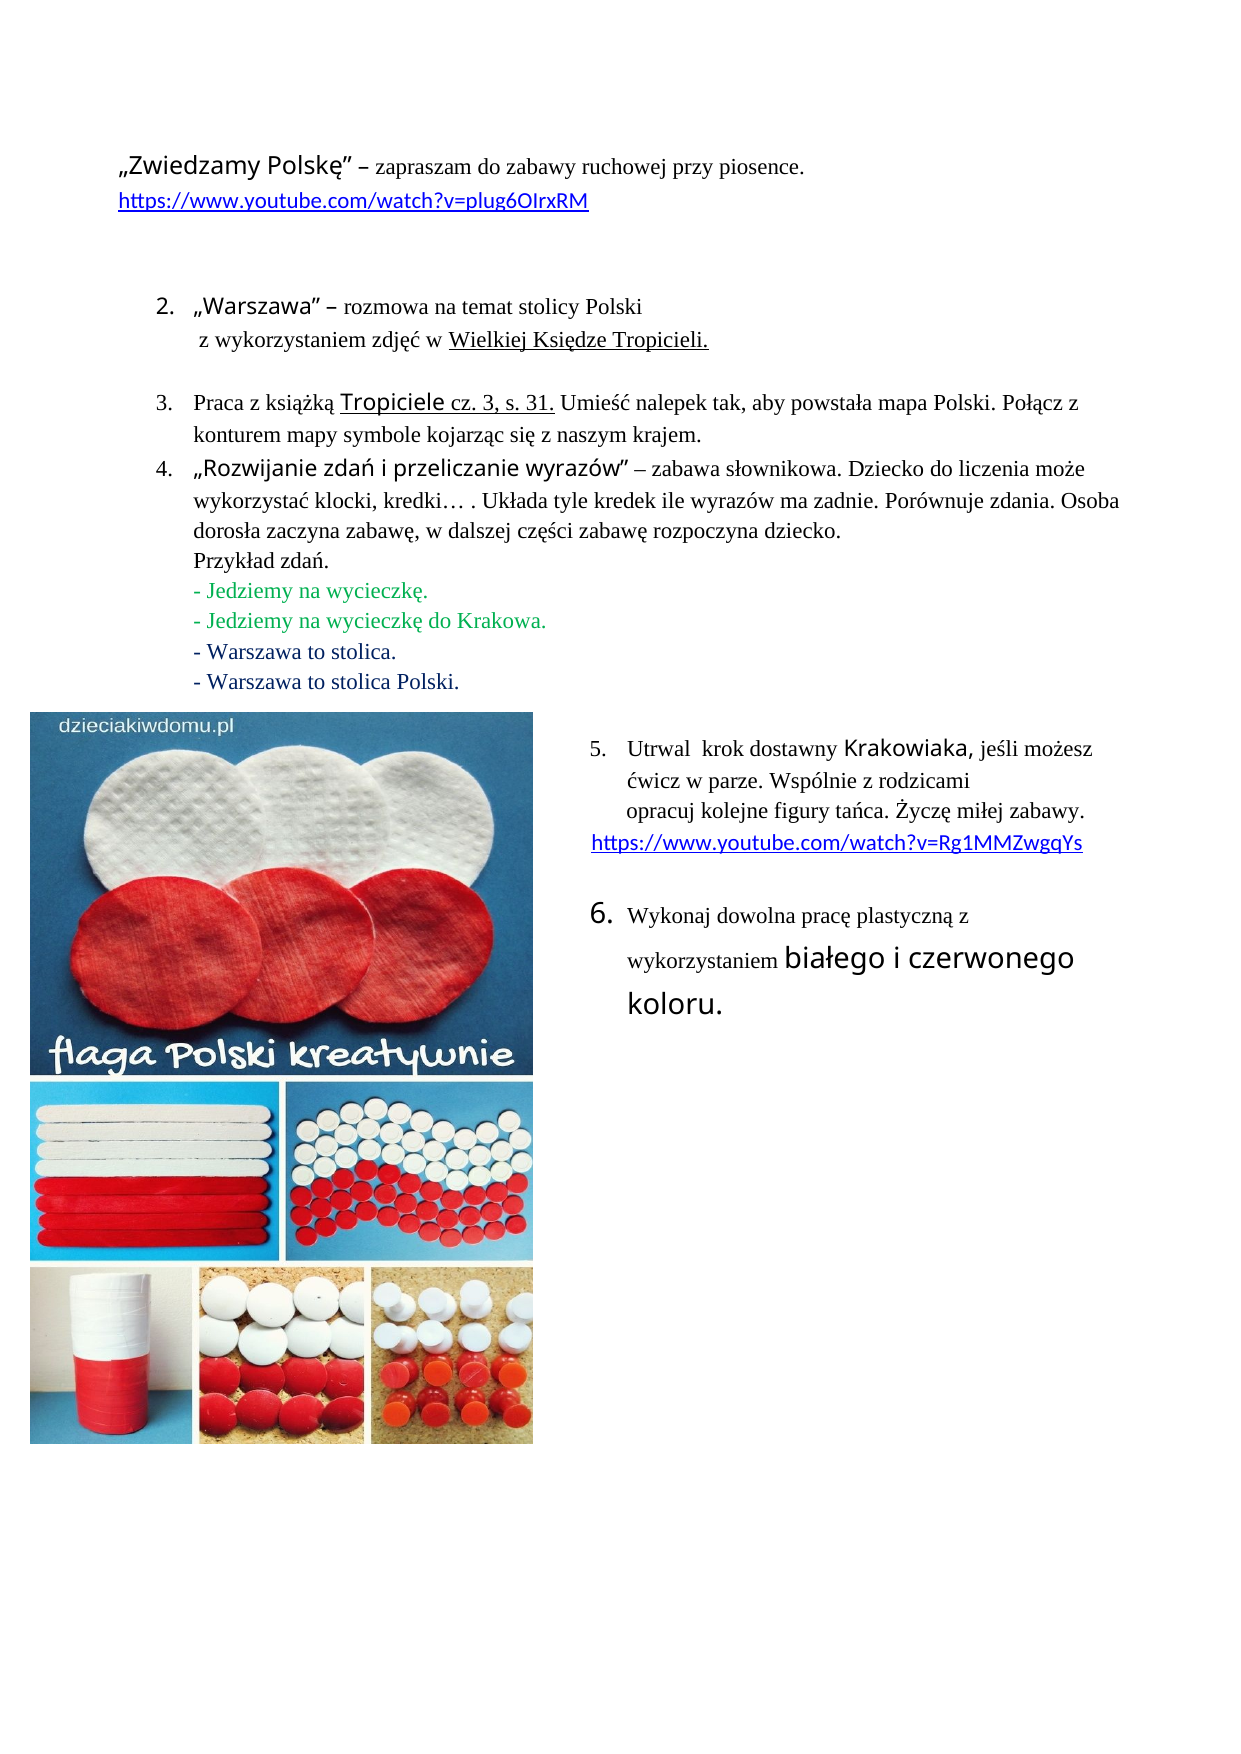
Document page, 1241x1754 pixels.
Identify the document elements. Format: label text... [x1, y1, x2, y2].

text opracuj kolejne figury tańca. Życzę miłej zabawy. [533, 798, 1122, 824]
list „Warszawa” – rozmowa na temat stolicy Polski [156, 290, 1122, 321]
list Utrwal krok dostawny Krakowiaka, jeśli możesz ćwicz w parze. Wspólnie z rodzicami [533, 732, 1122, 794]
list - Jedziemy na wycieczkę do Krakowa. [193, 608, 1122, 634]
list - Jedziemy na wycieczkę. [193, 577, 1122, 604]
list „Rozwijanie zdań i przeliczanie wyrazów” – zabawa słownikowa. Dziecko do liczenia może wykorzystać klocki, kredki… . Układa tyle kredek ile wyrazów ma zadnie. Porównuje zdania. Osoba dorosła zaczyna zabawę, w dalszej części zabawę rozpoczyna dziecko. [156, 452, 1122, 543]
text „Zwiedzamy Polskę” – zapraszam do zabawy ruchowej przy piosence. https://www.youtube.com/watch?v=plug6OIrxRM [118, 148, 1122, 214]
list - Warszawa to stolica. [193, 638, 1122, 664]
list - Warszawa to stolica Polski. [193, 668, 1122, 694]
list z wykorzystaniem zdjęć w Wielkiej Księdze Tropicieli. [193, 326, 1122, 352]
picture [30, 712, 533, 1444]
text https://www.youtube.com/watch?v=Rg1MMZwgqYs [533, 828, 1122, 856]
list Przykład zdań. [193, 547, 1122, 573]
list Praca z książką Tropiciele cz. 3, s. 31. Umieść nalepek tak, aby powstała mapa Polski. Połącz z konturem mapy symbole kojarząc się z naszym krajem. [156, 386, 1122, 448]
list Wykonaj dowolna pracę plastyczną z wykorzystaniem białego i czerwonego koloru. [533, 892, 1122, 1023]
